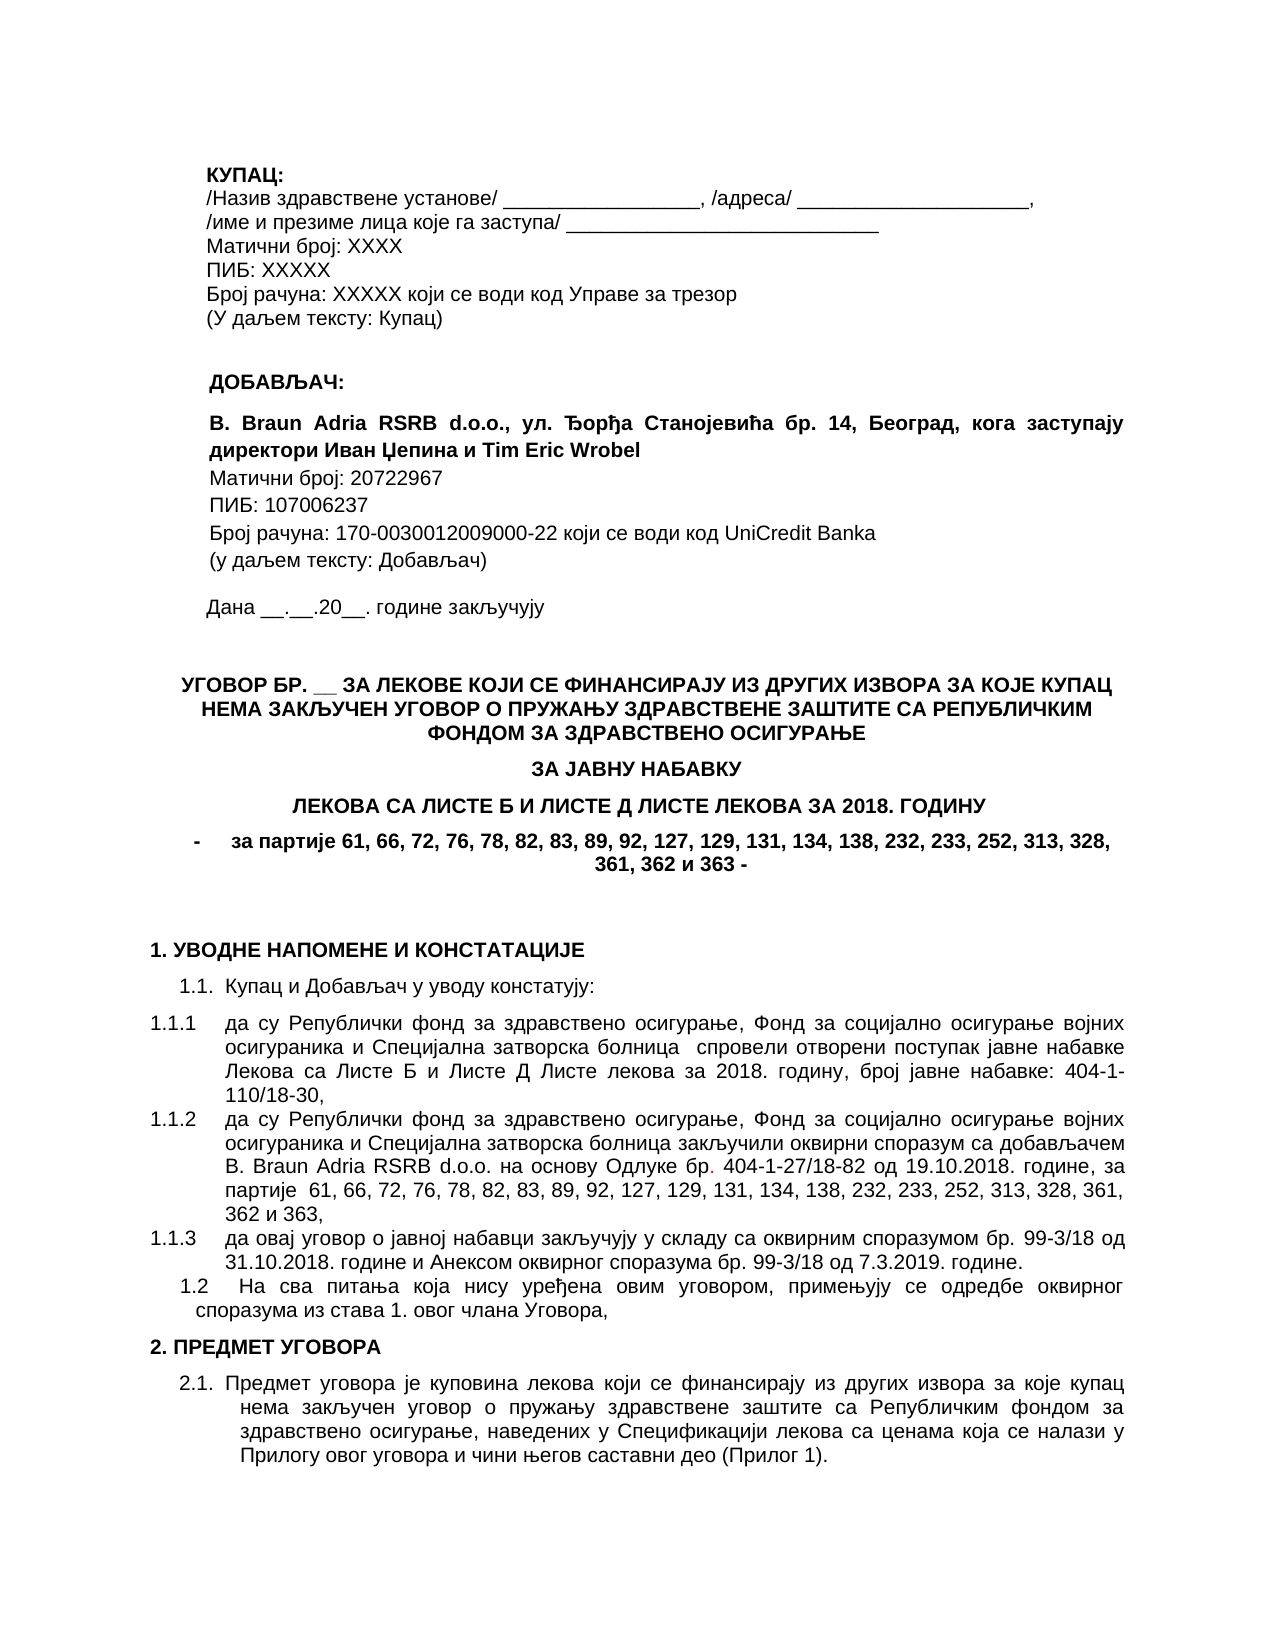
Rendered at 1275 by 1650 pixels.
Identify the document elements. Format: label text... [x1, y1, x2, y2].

text Матични број: XXXX [206, 233, 1125, 257]
text ДОБАВЉАЧ: [209, 370, 1123, 394]
text /Назив здравствене установе/ _________________, /адреса/ ____________________, /име и презиме лица које га заступа/ ___________________________ [206, 186, 1079, 233]
text ЗА ЈАВНУ НАБАВКУ [150, 758, 1123, 782]
text Број рачуна: 170-0030012009000-22 који се води код UniCredit Banka [209, 521, 1125, 544]
text (у даљем тексту: Добављач) [209, 548, 1125, 572]
text ПИБ: 107006237 [209, 493, 1125, 517]
text ЛЕКОВA СА ЛИСТЕ Б И ЛИСТЕ Д ЛИСТЕ ЛЕКОВА ЗА 2018. ГОДИНУ [150, 794, 1123, 818]
list за партије 61, 66, 72, 76, 78, 82, 83, 89, 92, 127, 129, 131, 134, 138, 232, 233, 252, 313, 328, 361, 362 и 363 - [179, 831, 1125, 876]
text Број рачуна: XXXXX који се води код Управе за трезор [206, 281, 1125, 305]
text УГОВОР БР. __ ЗА ЛЕКОВЕ КОЈИ СЕ ФИНАНСИРАЈУ ИЗ ДРУГИХ ИЗВОРА ЗА КОЈЕ КУПАЦ НЕМА ЗАКЉУЧЕН УГОВОР О ПРУЖАЊУ ЗДРАВСТВЕНЕ ЗАШТИТЕ СА РЕПУБЛИЧКИМ ФОНДОМ ЗА ЗДРАВСТВЕНО ОСИГУРАЊЕ [169, 673, 1125, 745]
text (У даљем тексту: Купац) [206, 305, 1125, 329]
list да су Републички фонд за здравствено осигурање, Фонд за социјално осигурање војних осигураника и Специјална затворска болница спровели отворени поступак јавне набавке Лекова са Листе Б и Листе Д Листе лекова за 2018. годину, број јавне набавке: 404-1-110/18-30, [150, 1011, 1125, 1106]
text 2. ПРЕДМЕТ УГОВОРА [150, 1334, 1125, 1358]
list На сва питања која нису уређена овим уговором, примењују се одредбе оквирног споразума из става 1. овог члана Уговора, [179, 1274, 1125, 1322]
list да су Републички фонд за здравствено осигурање, Фонд за социјално осигурање војних осигураника и Специјална затворска болница закључили оквирни споразум са добављачем B. Braun Adria RSRB d.o.o. на основу Одлуке бр. 404-1-27/18-82 од 19.10.2018. године, за партијe 61, 66, 72, 76, 78, 82, 83, 89, 92, 127, 129, 131, 134, 138, 232, 233, 252, 313, 328, 361, 362 и 363, [150, 1106, 1125, 1226]
text B. Braun Adria RSRB d.o.o., ул. Ђорђа Станојевића бр. 14, Београд, кога заступају директори Иван Џепина и Tim Eric Wrobel [209, 411, 1125, 462]
text Матични број: 20722967 [209, 466, 1125, 489]
list Предмет уговора је куповина лекова који се финансирају из других извора за које купац нема закључен уговор о пружању здравствене заштите са Републичким фондом за здравствено осигурање, наведених у Спецификацији лекова са ценама која се налази у Прилогу овог уговора и чини његов саставни део (Прилог 1). [179, 1371, 1125, 1467]
text 1. УВОДНЕ НАПОМЕНЕ И КОНСТАТАЦИЈЕ [150, 938, 1125, 962]
text КУПАЦ: [206, 162, 1125, 186]
list Купац и Добављач у уводу констатују: [179, 974, 1125, 998]
list да овај уговор о јавној набавци закључују у складу са оквирним споразумом бр. 99-3/18 од 31.10.2018. године и Анексом оквирног споразума бр. 99-3/18 од 7.3.2019. године. [150, 1226, 1125, 1274]
text Дана __.__.20__. године закључују [206, 595, 1125, 619]
text ПИБ: XXXXX [206, 257, 1125, 281]
